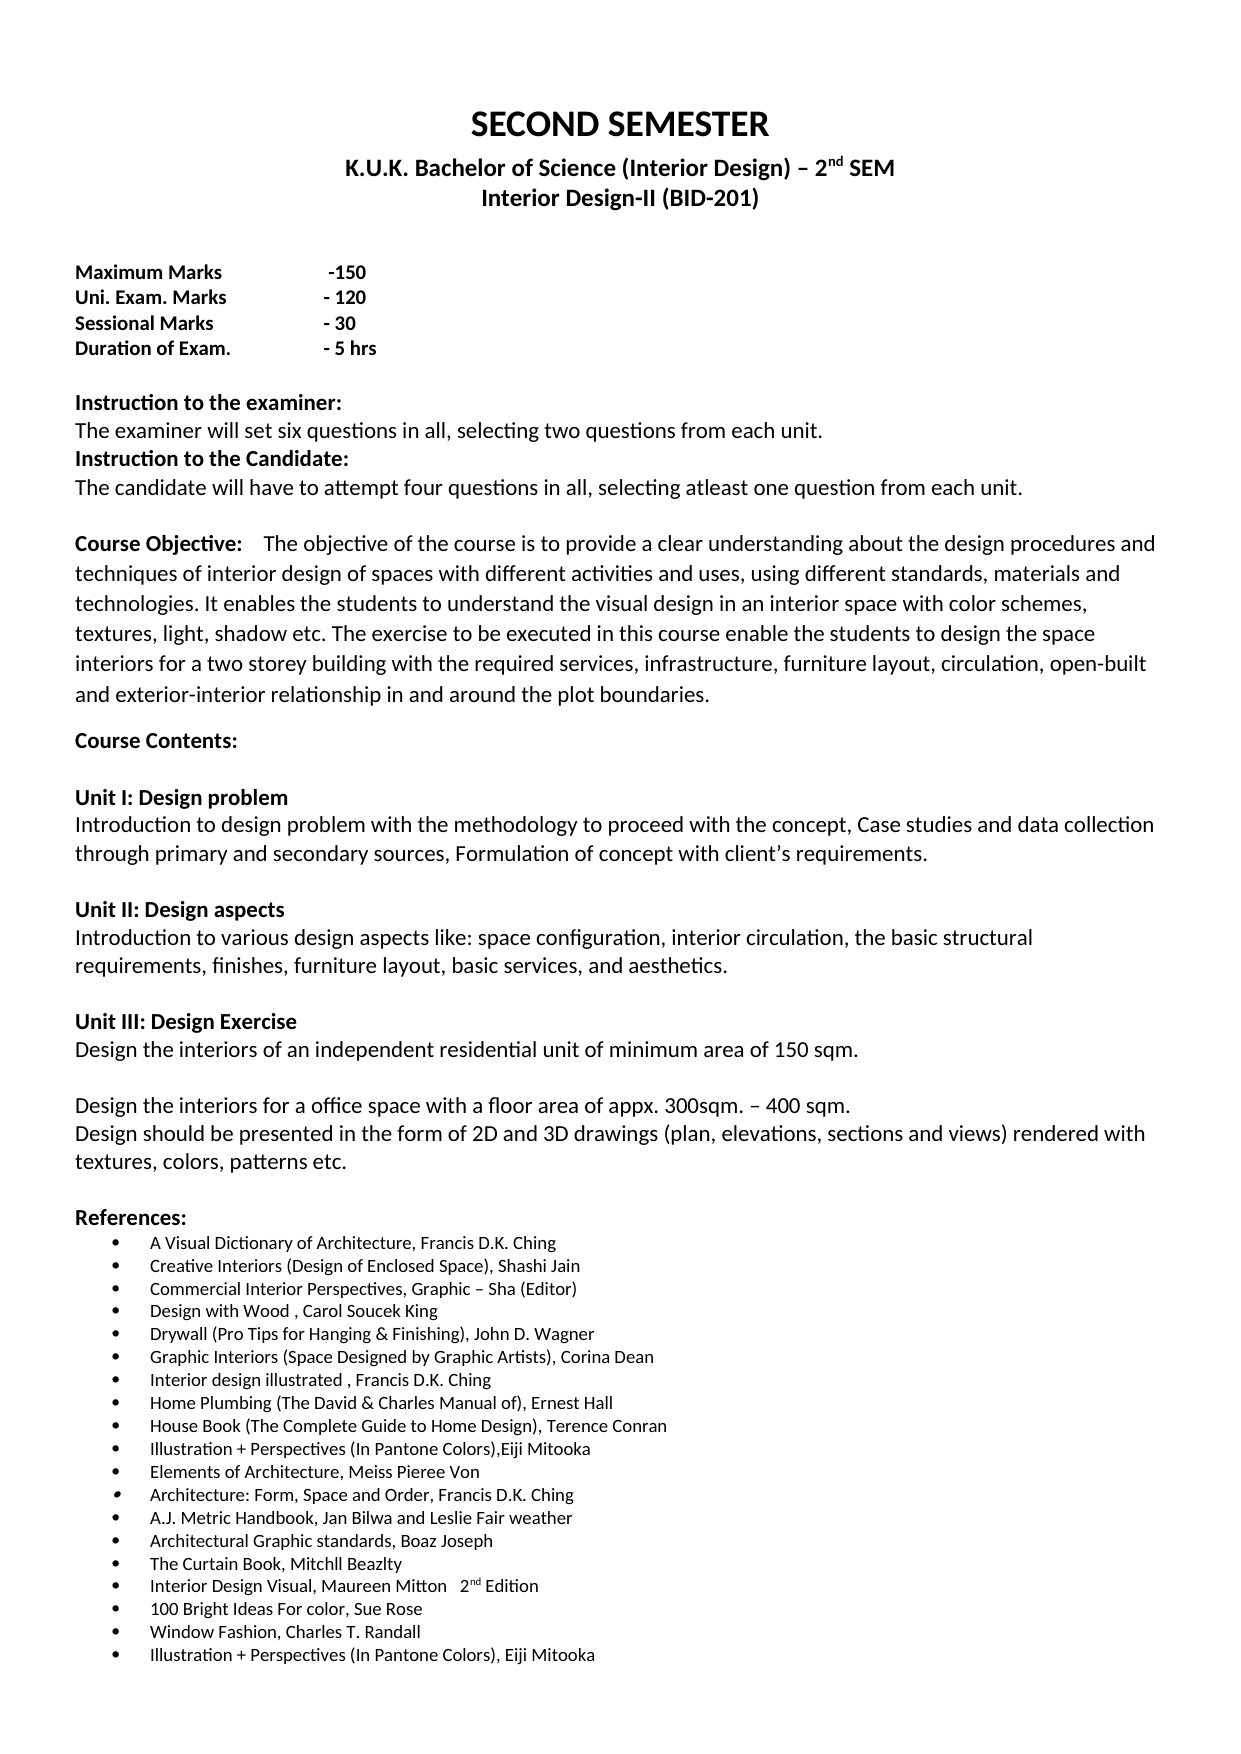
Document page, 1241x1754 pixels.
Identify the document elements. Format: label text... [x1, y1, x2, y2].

text Course Contents: [75, 727, 1165, 754]
list Window Fashion, Charles T. Randall [112, 1621, 1165, 1643]
text Uni. Exam. Marks - 120 [75, 284, 1165, 310]
text Design the interiors for a office space with a floor area of appx. 300sqm. – 400 sqm. [75, 1091, 1165, 1119]
text Sessional Marks - 30 [75, 310, 1165, 335]
list A Visual Dictionary of Architecture, Francis D.K. Ching [112, 1231, 1165, 1254]
list Graphic Interiors (Space Designed by Graphic Artists), Corina Dean [112, 1346, 1165, 1368]
subtitle SECOND SEMESTER [75, 100, 1165, 146]
list Interior Design Visual, Maureen Mitton 2nd Edition [112, 1575, 1165, 1598]
text The candidate will have to attempt four questions in all, selecting atleast one question from each unit. [75, 473, 1165, 501]
text Instruction to the Candidate: [75, 444, 1165, 473]
text Instruction to the examiner: [75, 388, 1165, 417]
text Design should be presented in the form of 2D and 3D drawings (plan, elevations, sections and views) rendered with textures, colors, patterns etc. [75, 1119, 1165, 1175]
text Design the interiors of an independent residential unit of minimum area of 150 sqm. [75, 1035, 1165, 1063]
text Interior Design-II (BID-201) [75, 183, 1165, 213]
list Elements of Architecture, Meiss Pieree Von [112, 1460, 1165, 1483]
text The examiner will set six questions in all, selecting two questions from each unit. [75, 417, 1165, 444]
text Duration of Exam. - 5 hrs [75, 335, 1165, 361]
list Illustration + Perspectives (In Pantone Colors),Eiji Mitooka [112, 1437, 1165, 1460]
list House Book (The Complete Guide to Home Design), Terence Conran [112, 1414, 1165, 1437]
list 100 Bright Ideas For color, Sue Rose [112, 1598, 1165, 1621]
list Commercial Interior Perspectives, Graphic – Sha (Editor) [112, 1277, 1165, 1300]
list Illustration + Perspectives (In Pantone Colors), Eiji Mitooka [112, 1643, 1165, 1666]
list Design with Wood , Carol Soucek King [112, 1300, 1165, 1323]
list A.J. Metric Handbook, Jan Bilwa and Leslie Fair weather [112, 1506, 1165, 1529]
text Maximum Marks -150 [75, 259, 1165, 284]
text Unit III: Design Exercise [75, 1007, 1165, 1035]
text Introduction to various design aspects like: space configuration, interior circulation, the basic structural requirements, finishes, furniture layout, basic services, and aesthetics. [75, 923, 1165, 979]
list Home Plumbing (The David & Charles Manual of), Ernest Hall [112, 1391, 1165, 1414]
text References: [75, 1203, 1165, 1231]
list The Curtain Book, Mitchll Beazlty [112, 1552, 1165, 1575]
text Unit I: Design problem [75, 783, 1165, 811]
text Introduction to design problem with the methodology to proceed with the concept, Case studies and data collection through primary and secondary sources, Formulation of concept with client’s requirements. [75, 811, 1165, 867]
list Drywall (Pro Tips for Hanging & Finishing), John D. Wagner [112, 1323, 1165, 1346]
text Course Objective: The objective of the course is to provide a clear understanding about the design procedures and techniques of interior design of spaces with different activities and uses, using different standards, materials and technologies. It enables the students to understand the visual design in an interior space with color schemes, textures, light, shadow etc. The exercise to be executed in this course enable the students to design the space interiors for a two storey building with the required services, infrastructure, furniture layout, circulation, open-built and exterior-interior relationship in and around the plot boundaries. [75, 529, 1165, 708]
list Interior design illustrated , Francis D.K. Ching [112, 1368, 1165, 1391]
list Creative Interiors (Design of Enclosed Space), Shashi Jain [112, 1254, 1165, 1277]
list Architectural Graphic standards, Boaz Joseph [112, 1529, 1165, 1552]
text Unit II: Design aspects [75, 895, 1165, 923]
text K.U.K. Bachelor of Science (Interior Design) – 2nd SEM [75, 152, 1165, 183]
list Architecture: Form, Space and Order, Francis D.K. Ching [112, 1483, 1165, 1506]
